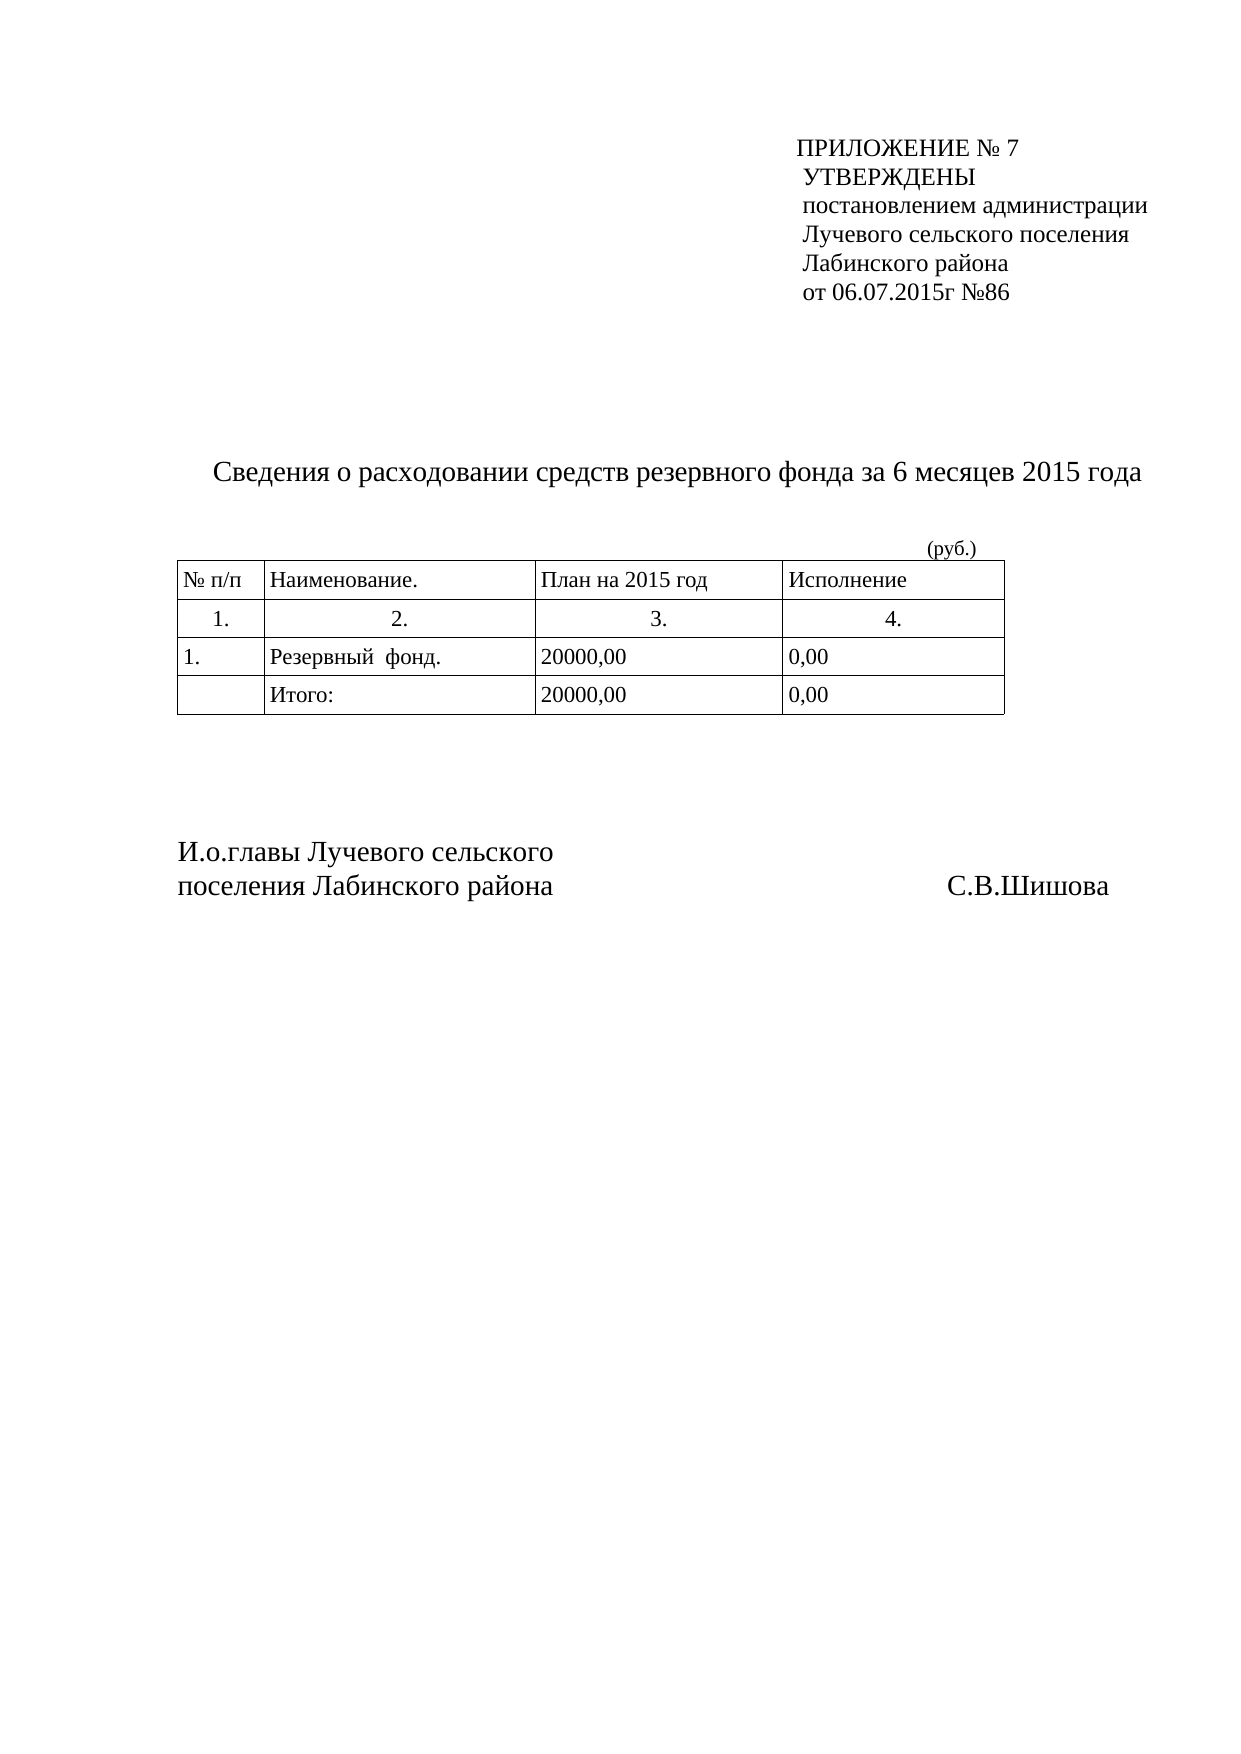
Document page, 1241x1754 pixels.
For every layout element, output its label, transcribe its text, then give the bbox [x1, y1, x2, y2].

text поселения Лабинского района С.В.Шишова [177, 868, 1181, 901]
text Лучевого сельского поселения [177, 219, 1181, 248]
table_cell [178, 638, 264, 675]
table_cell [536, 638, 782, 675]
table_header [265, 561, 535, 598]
text УТВЕРЖДЕНЫ [177, 162, 1181, 190]
text Сведения о расходовании средств резервного фонда за 6 месяцев 2015 года [177, 454, 1181, 488]
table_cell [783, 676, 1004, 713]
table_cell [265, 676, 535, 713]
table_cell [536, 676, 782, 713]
text (руб.) [177, 536, 1181, 560]
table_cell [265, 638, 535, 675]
text И.о.главы Лучевого сельского [177, 834, 1181, 868]
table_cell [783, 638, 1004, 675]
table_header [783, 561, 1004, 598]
text ПРИЛОЖЕНИЕ № 7 [177, 133, 1181, 162]
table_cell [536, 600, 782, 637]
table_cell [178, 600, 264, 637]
text постановлением администрации [177, 190, 1181, 219]
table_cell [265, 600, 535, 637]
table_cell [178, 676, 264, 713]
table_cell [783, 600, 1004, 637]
text от 06.07.2015г №86 [177, 277, 1181, 305]
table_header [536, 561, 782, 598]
text Лабинского района [177, 248, 1181, 277]
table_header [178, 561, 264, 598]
